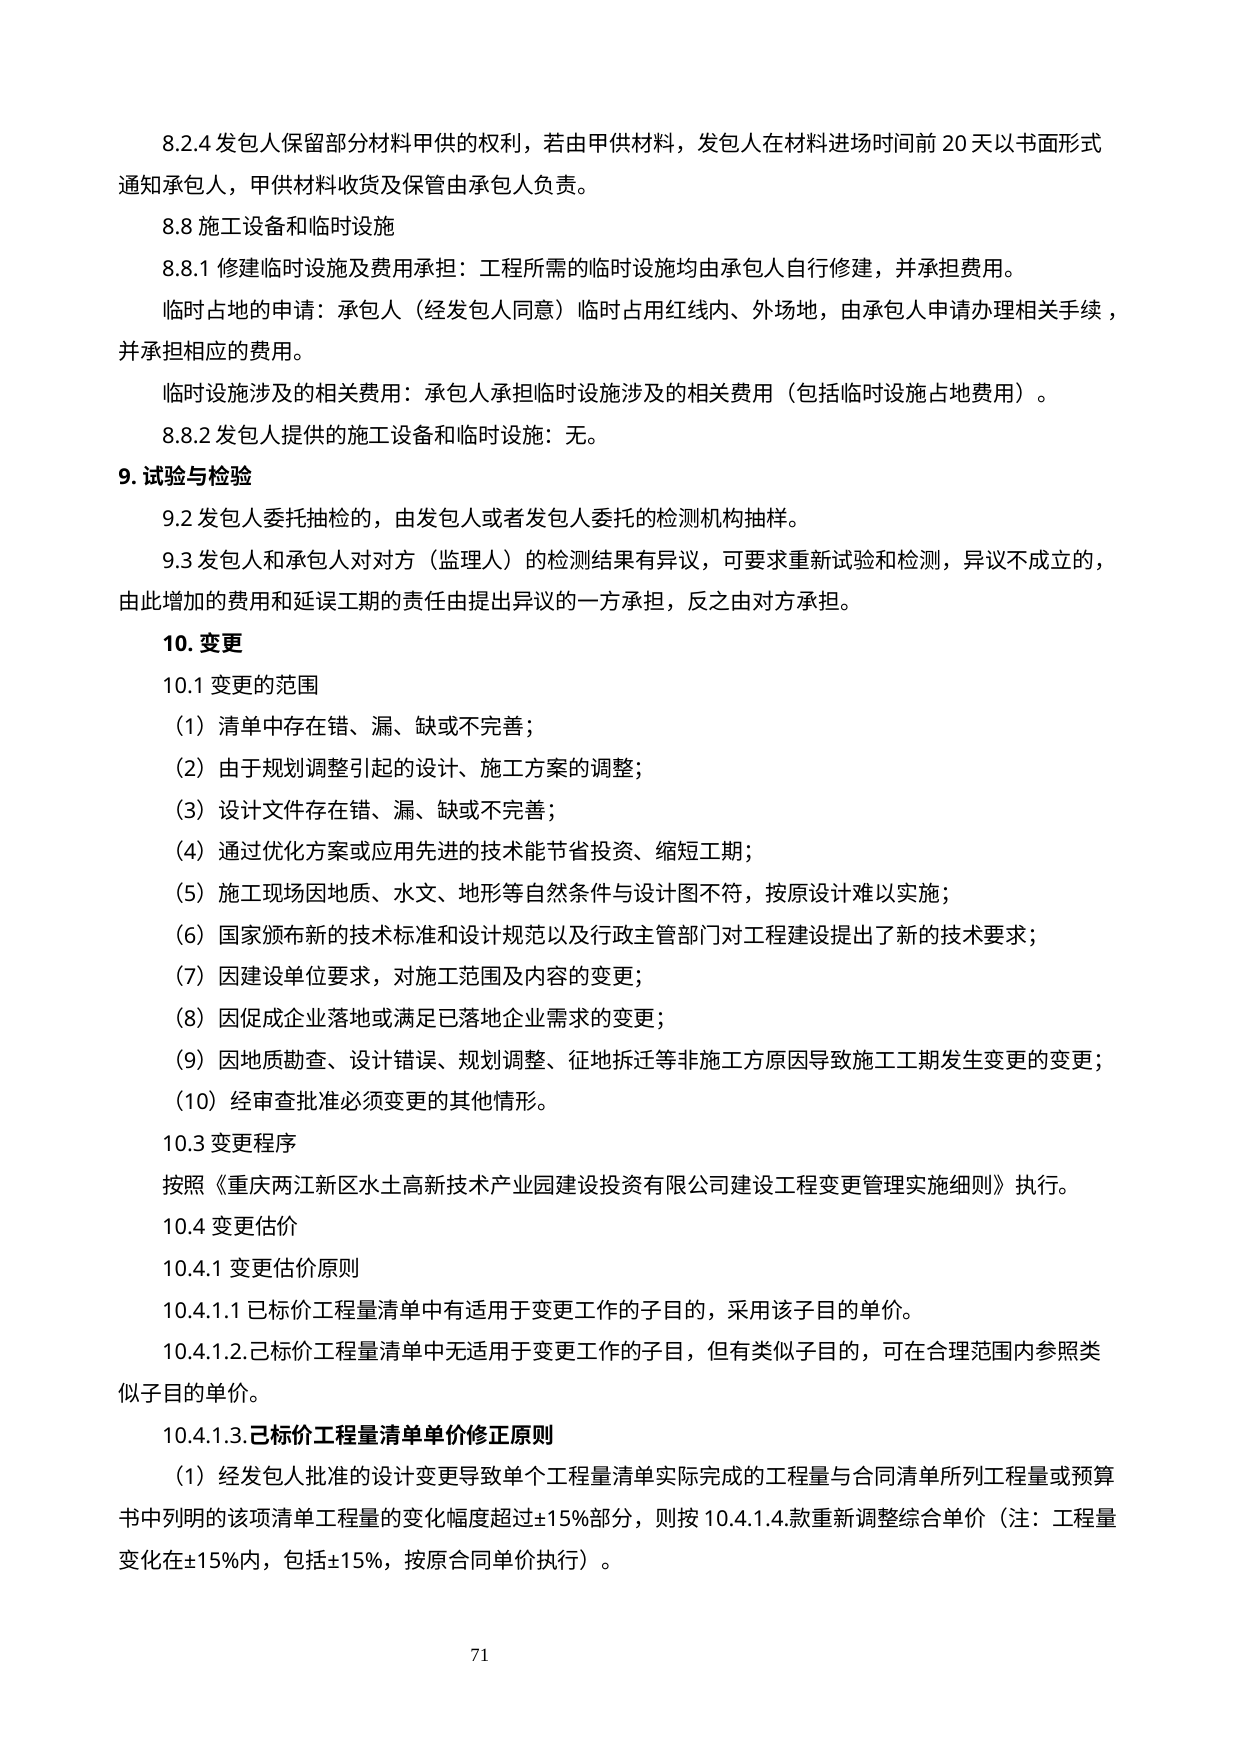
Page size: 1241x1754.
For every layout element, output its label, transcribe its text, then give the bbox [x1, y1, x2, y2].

text （7）因建设单位要求，对施工范围及内容的变更； [118, 951, 1122, 993]
text （4）通过优化方案或应用先进的技术能节省投资、缩短工期； [118, 826, 1122, 868]
text 9.3发包人和承包人对对方（监理人）的检测结果有异议，可要求重新试验和检测，异议不成立的，由此增加的费用和延误工期的责任由提出异议的一方承担，反之由对方承担。 [118, 535, 1122, 618]
text （1）清单中存在错、漏、缺或不完善； [118, 701, 1122, 743]
text 9. 试验与检验 [118, 451, 1122, 493]
text 按照《重庆两江新区水土高新技术产业园建设投资有限公司建设工程变更管理实施细则》执行。 [118, 1160, 1122, 1201]
text （8）因促成企业落地或满足已落地企业需求的变更； [118, 993, 1122, 1035]
text 临时设施涉及的相关费用：承包人承担临时设施涉及的相关费用（包括临时设施占地费用）。 [118, 368, 1122, 410]
text （5）施工现场因地质、水文、地形等自然条件与设计图不符，按原设计难以实施； [118, 868, 1122, 910]
text 10.1变更的范围 [118, 660, 1122, 701]
text 8.2.4发包人保留部分材料甲供的权利，若由甲供材料，发包人在材料进场时间前20天以书面形式通知承包人，甲供材料收货及保管由承包人负责。 [118, 118, 1122, 201]
text 10.4.1.1已标价工程量清单中有适用于变更工作的子目的，采用该子目的单价。 [118, 1285, 1122, 1326]
text （1）经发包人批准的设计变更导致单个工程量清单实际完成的工程量与合同清单所列工程量或预算书中列明的该项清单工程量的变化幅度超过±15%部分，则按10.4.1.4.款重新调整综合单价（注：工程量变化在±15%内，包括±15%，按原合同单价执行）。 [118, 1451, 1122, 1576]
text 8.8.2发包人提供的施工设备和临时设施：无。 [118, 410, 1122, 451]
text （10）经审查批准必须变更的其他情形。 [118, 1076, 1122, 1118]
text 10.4.1.2.己标价工程量清单中无适用于变更工作的子目，但有类似子目的，可在合理范围内参照类似子目的单价。 [118, 1326, 1122, 1410]
text 10.3变更程序 [118, 1118, 1122, 1160]
text 临时占地的申请：承包人（经发包人同意）临时占用红线内、外场地，由承包人申请办理相关手续 ，并承担相应的费用。 [118, 285, 1122, 368]
text 10.4.1 变更估价原则 [118, 1243, 1122, 1285]
text （6）国家颁布新的技术标准和设计规范以及行政主管部门对工程建设提出了新的技术要求； [118, 910, 1122, 951]
text 10.4 变更估价 [118, 1201, 1122, 1243]
text （9）因地质勘查、设计错误、规划调整、征地拆迁等非施工方原因导致施工工期发生变更的变更； [118, 1035, 1122, 1076]
text 8.8 施工设备和临时设施 [118, 201, 1122, 243]
text （2）由于规划调整引起的设计、施工方案的调整； [118, 743, 1122, 785]
text 10. 变更 [118, 618, 1122, 660]
text 10.4.1.3.己标价工程量清单单价修正原则 [118, 1410, 1122, 1451]
text （3）设计文件存在错、漏、缺或不完善； [118, 785, 1122, 826]
text 9.2发包人委托抽检的，由发包人或者发包人委托的检测机构抽样。 [118, 493, 1122, 535]
text 8.8.1 修建临时设施及费用承担：工程所需的临时设施均由承包人自行修建，并承担费用。 [118, 243, 1122, 285]
